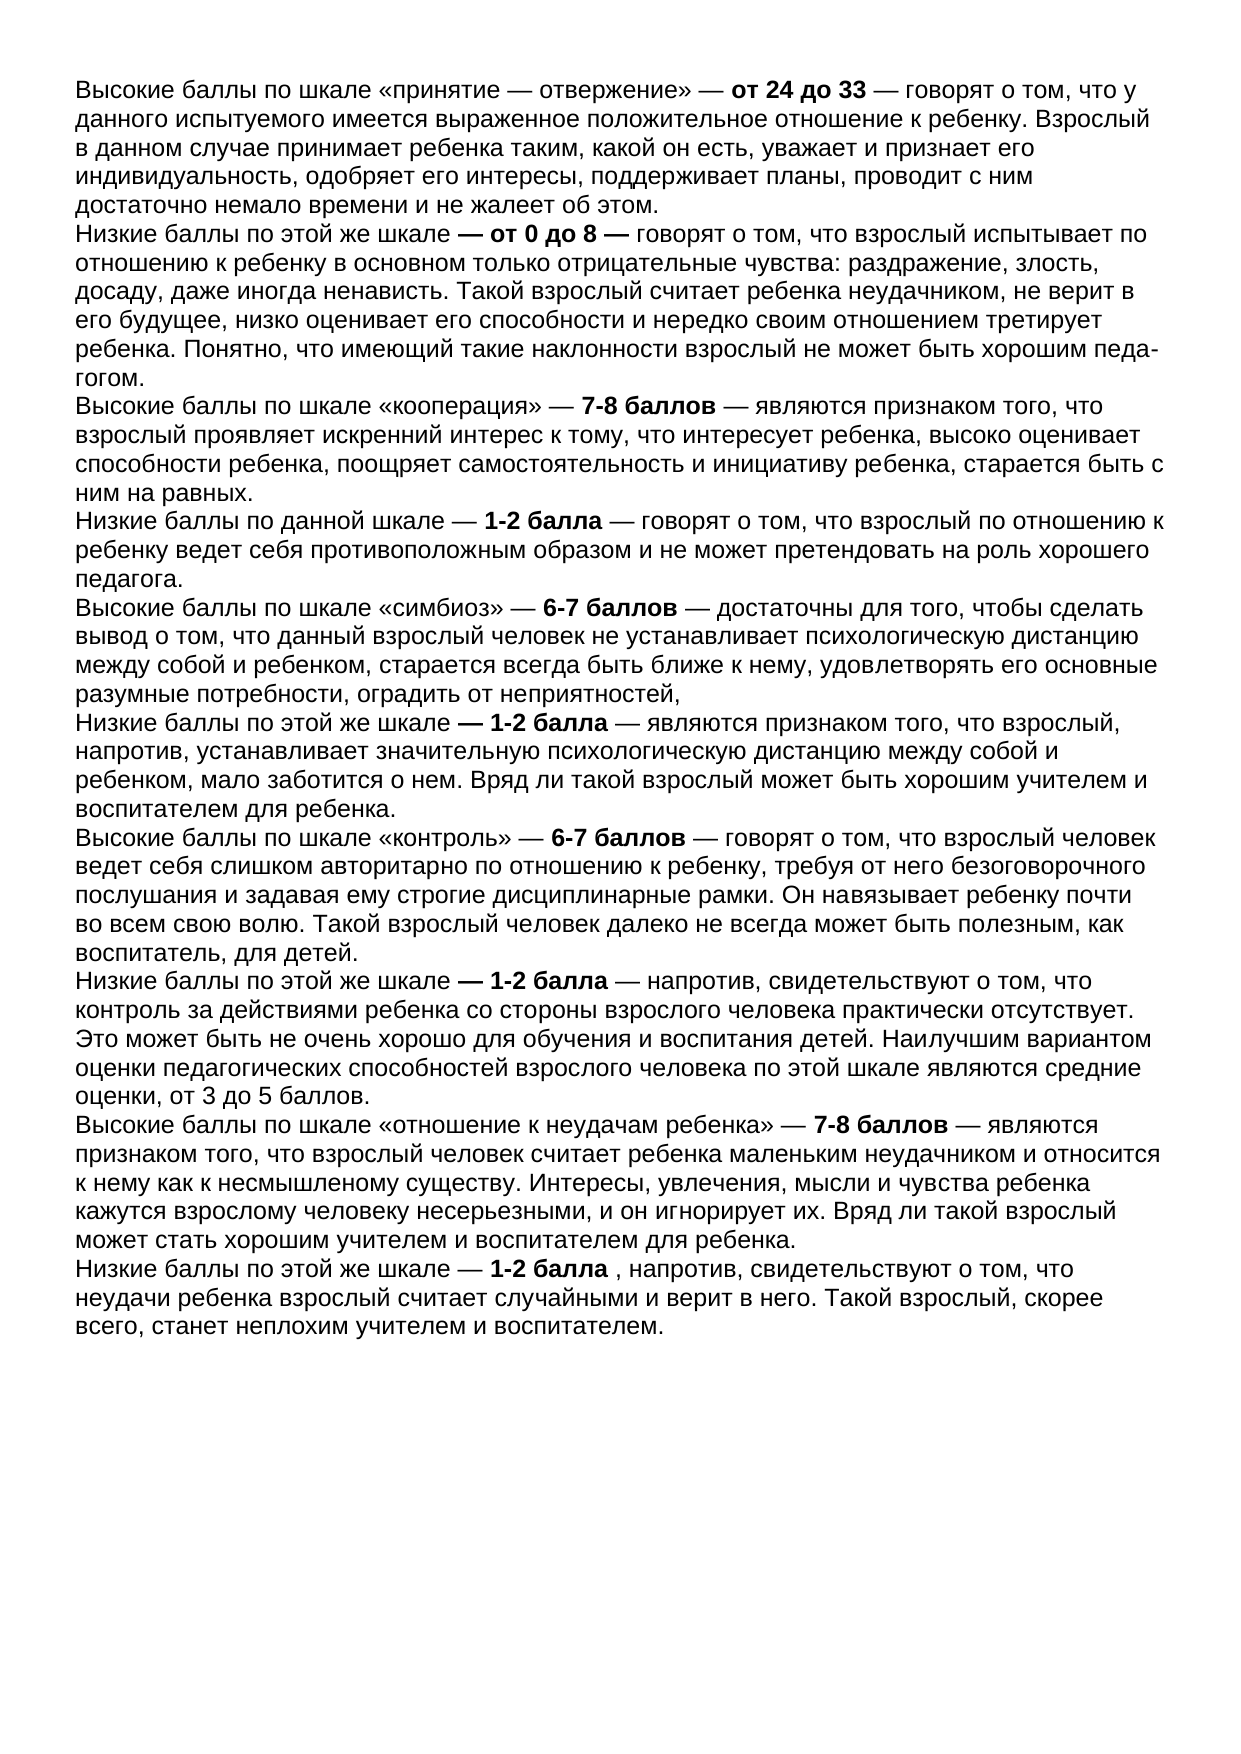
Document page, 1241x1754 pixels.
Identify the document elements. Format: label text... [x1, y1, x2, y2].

text Низкие баллы по данной шкале — 1-2 балла — говорят о том, что взрослый по отношению к ребенку ведет себя противоположным образом и не может претендовать на роль хорошего педагога. [75, 506, 1165, 592]
text Высокие баллы по шкале «кооперация» — 7-8 баллов — являются признаком того, что взрослый проявляет искренний интерес к тому, что интересует ребенка, высоко оценивает способности ребенка, поощряет самостоятельность и инициативу ребенка, старается быть с ним на равных. [75, 391, 1165, 506]
text Высокие баллы по шкале «отношение к неудачам ребенка» — 7-8 баллов — являются признаком того, что взрослый человек считает ребенка маленьким неудачником и относится к нему как к несмышленому существу. Интересы, увлечения, мысли и чувства ребенка кажутся взрослому человеку несерьезными, и он игнорирует их. Вряд ли такой взрослый может стать хорошим учителем и воспитателем для ребенка. [75, 1110, 1165, 1254]
text Низкие баллы по этой же шкале — 1-2 балла — являются признаком того, что взрослый, напротив, устанавливает значительную психологическую дистанцию между собой и ребенком, мало заботится о нем. Вряд ли такой взрослый может быть хорошим учителем и воспитателем для ребенка. [75, 707, 1165, 822]
text Высокие баллы по шкале «контроль» — 6-7 баллов — говорят о том, что взрослый человек ведет себя слишком авторитарно по отношению к ребенку, требуя от него безоговорочного послушания и задавая ему строгие дисциплинарные рамки. Он навязывает ребенку почти во всем свою волю. Такой взрослый человек далеко не всегда может быть полезным, как воспитатель, для детей. [75, 822, 1165, 966]
text Низкие баллы по этой же шкале — от 0 до 8 — говорят о том, что взрослый испытывает по отношению к ребенку в основном только отрицательные чувства: раздражение, злость, досаду, даже иногда ненависть. Такой взрослый считает ребенка неудачником, не верит в его будущее, низко оценивает его способности и нередко своим отношением третирует ребенка. Понятно, что имеющий такие наклонности взрослый не может быть хорошим педагогом. [75, 219, 1165, 391]
text Высокие баллы по шкале «принятие — отвержение» — от 24 до 33 — говорят о том, что у данного испытуемого имеется выраженное положительное отношение к ребенку. Взрослый в данном случае принимает ребенка таким, какой он есть, уважает и признает его индивидуальность, одобряет его интересы, поддерживает планы, проводит с ним достаточно немало времени и не жалеет об этом. [75, 75, 1165, 219]
text Высокие баллы по шкале «симбиоз» — 6-7 баллов — достаточны для того, чтобы сделать вывод о том, что данный взрослый человек не устанавливает психологическую дистанцию между собой и ребенком, старается всегда быть ближе к нему, удовлетворять его основные разумные потребности, оградить от неприятностей, [75, 592, 1165, 707]
text Низкие баллы по этой же шкале — 1-2 балла , напротив, свидетельствуют о том, что неудачи ребенка взрослый считает случайными и верит в него. Такой взрослый, скорее всего, станет неплохим учителем и воспитателем. [75, 1254, 1165, 1340]
text Низкие баллы по этой же шкале — 1-2 балла — напротив, свидетельствуют о том, что контроль за действиями ребенка со стороны взрослого человека практически отсутствует. Это может быть не очень хорошо для обучения и воспитания детей. Наилучшим вариантом оценки педагогических способностей взрослого человека по этой шкале являются средние оценки, от 3 до 5 баллов. [75, 966, 1165, 1110]
